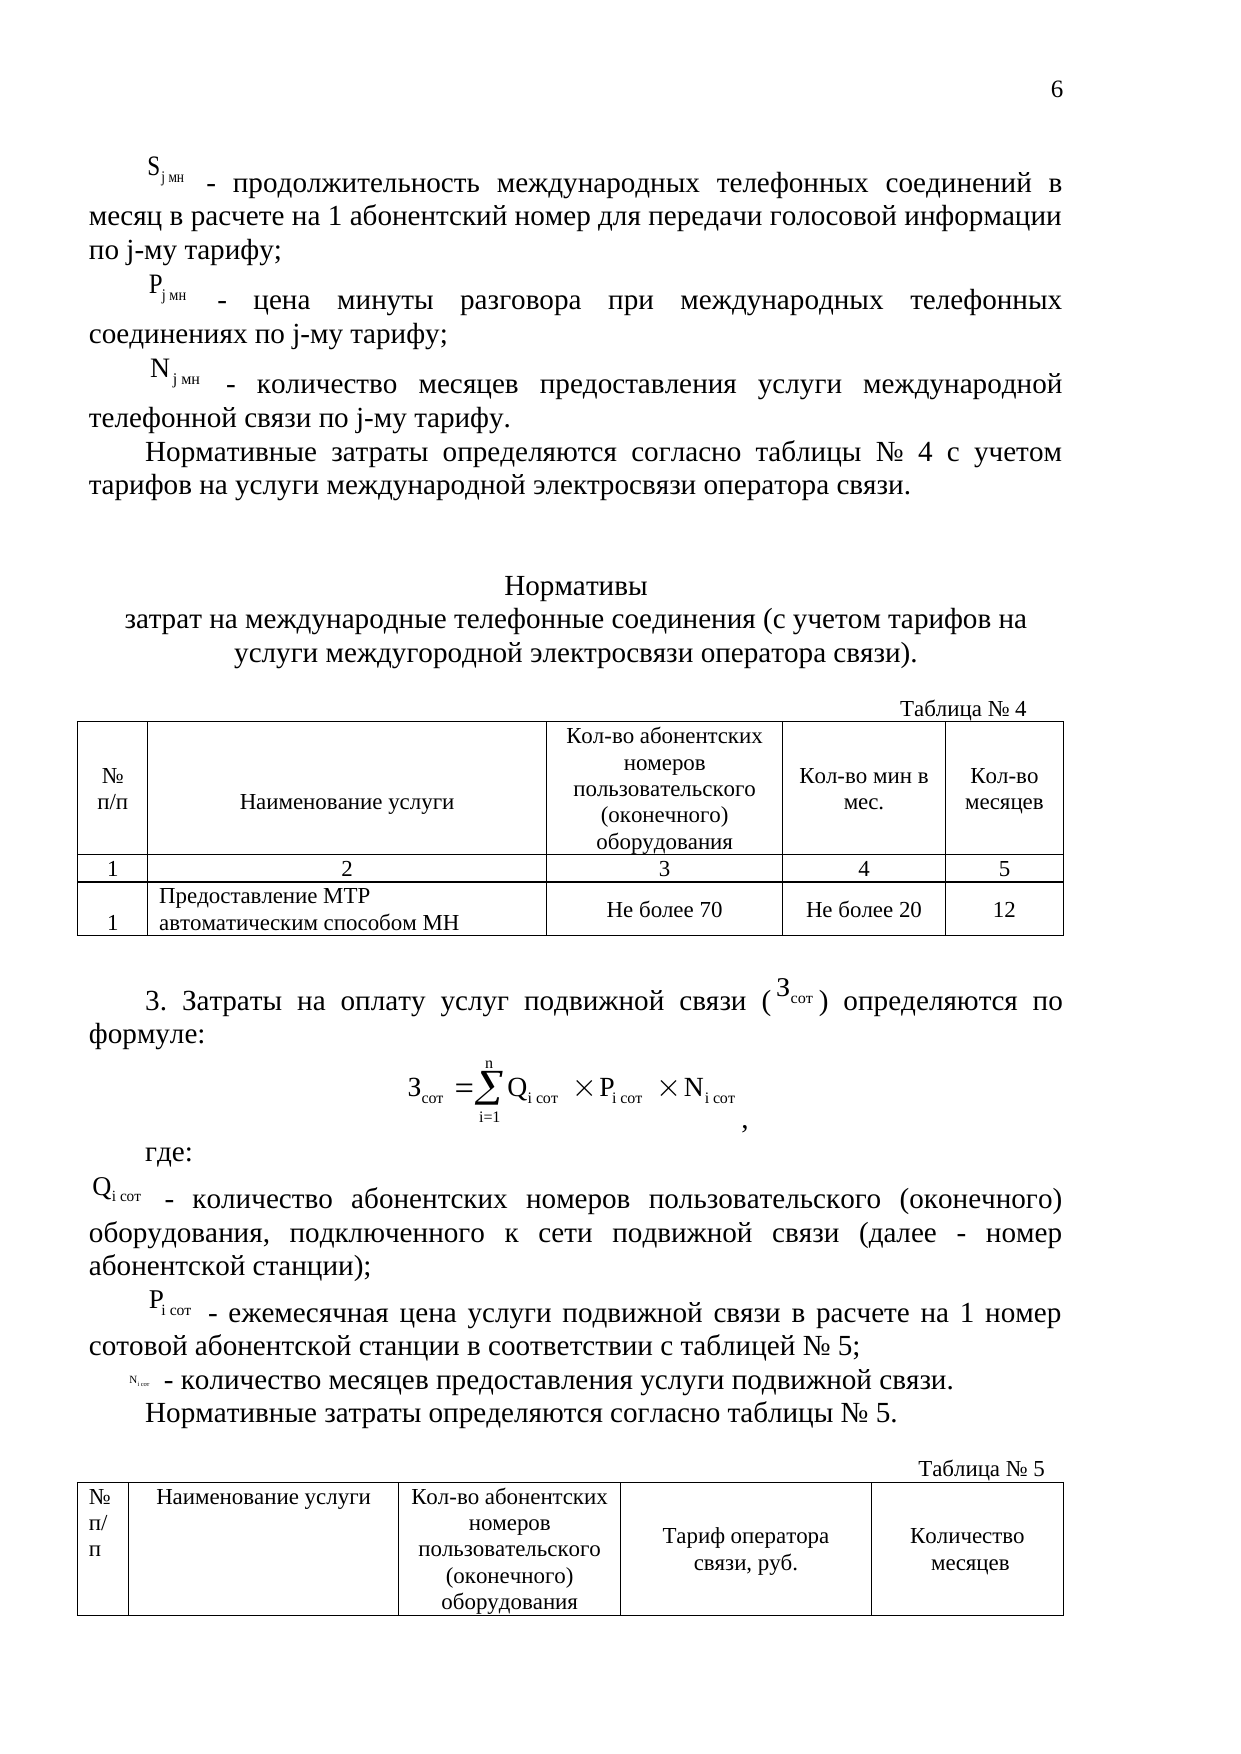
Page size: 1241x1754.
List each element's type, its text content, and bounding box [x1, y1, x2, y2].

text Таблица № 4 [900, 695, 1063, 721]
text , [89, 1050, 1063, 1134]
text - количество месяцев предоставления услуги международной телефонной связи по j-му тарифу. [89, 349, 1063, 434]
text затрат на международные телефонные соединения (с учетом тарифов на услуги междугородной электросвязи оператора связи). [89, 601, 1063, 668]
table_header Кол-во абонентских номеров пользовательского (оконечного) оборудования [547, 722, 782, 854]
table_cell 3 [547, 855, 782, 881]
table_cell 5 [946, 855, 1063, 881]
table_header Количество месяцев [872, 1483, 1063, 1614]
table_header Кол-во мин в мес. [783, 722, 945, 854]
text - продолжительность международных телефонных соединений в месяц в расчете на 1 абонентский номер для передачи голосовой информации по j-му тарифу; [89, 148, 1063, 265]
table_header Наименование услуги [148, 722, 546, 854]
table_header Тариф оператора связи, руб. [621, 1483, 871, 1614]
table_cell 1 [78, 883, 147, 935]
table_cell Не более 70 [547, 883, 782, 935]
text - количество абонентских номеров пользовательского (оконечного) оборудования, подключенного к сети подвижной связи (далее - номер абонентской станции); [89, 1168, 1063, 1282]
text Таблица № 5 [900, 1455, 1063, 1482]
table_cell Не более 20 [783, 883, 945, 935]
table_cell Предоставление МТР автоматическим способом МН [148, 883, 546, 935]
text Нормативные затраты определяются согласно таблицы № 4 с учетом тарифов на услуги международной электросвязи оператора связи. [89, 434, 1063, 501]
table_cell 12 [946, 883, 1063, 935]
table_cell 1 [78, 855, 147, 881]
text - ежемесячная цена услуги подвижной связи в расчете на 1 номер сотовой абонентской станции в соответствии с таблицей № 5; [89, 1282, 1063, 1362]
text Нормативы [89, 568, 1063, 601]
table_header Наименование услуги [129, 1483, 398, 1614]
table_cell 4 [783, 855, 945, 881]
table_header Кол-во абонентских номеров пользовательского (оконечного) оборудования [399, 1483, 620, 1614]
table_header № п/п [78, 1483, 128, 1614]
table_header № п/п [78, 722, 147, 854]
text Нормативные затраты определяются согласно таблицы № 5. [89, 1396, 1063, 1429]
table_header Кол-во месяцев [946, 722, 1063, 854]
text 3. Затраты на оплату услуг подвижной связи () определяются по формуле: [89, 970, 1063, 1050]
text где: [89, 1134, 1063, 1168]
table_cell 2 [148, 855, 546, 881]
text - цена минуты разговора при международных телефонных соединениях по j-му тарифу; [89, 265, 1063, 349]
list - количество месяцев предоставления услуги подвижной связи. [126, 1362, 1063, 1396]
